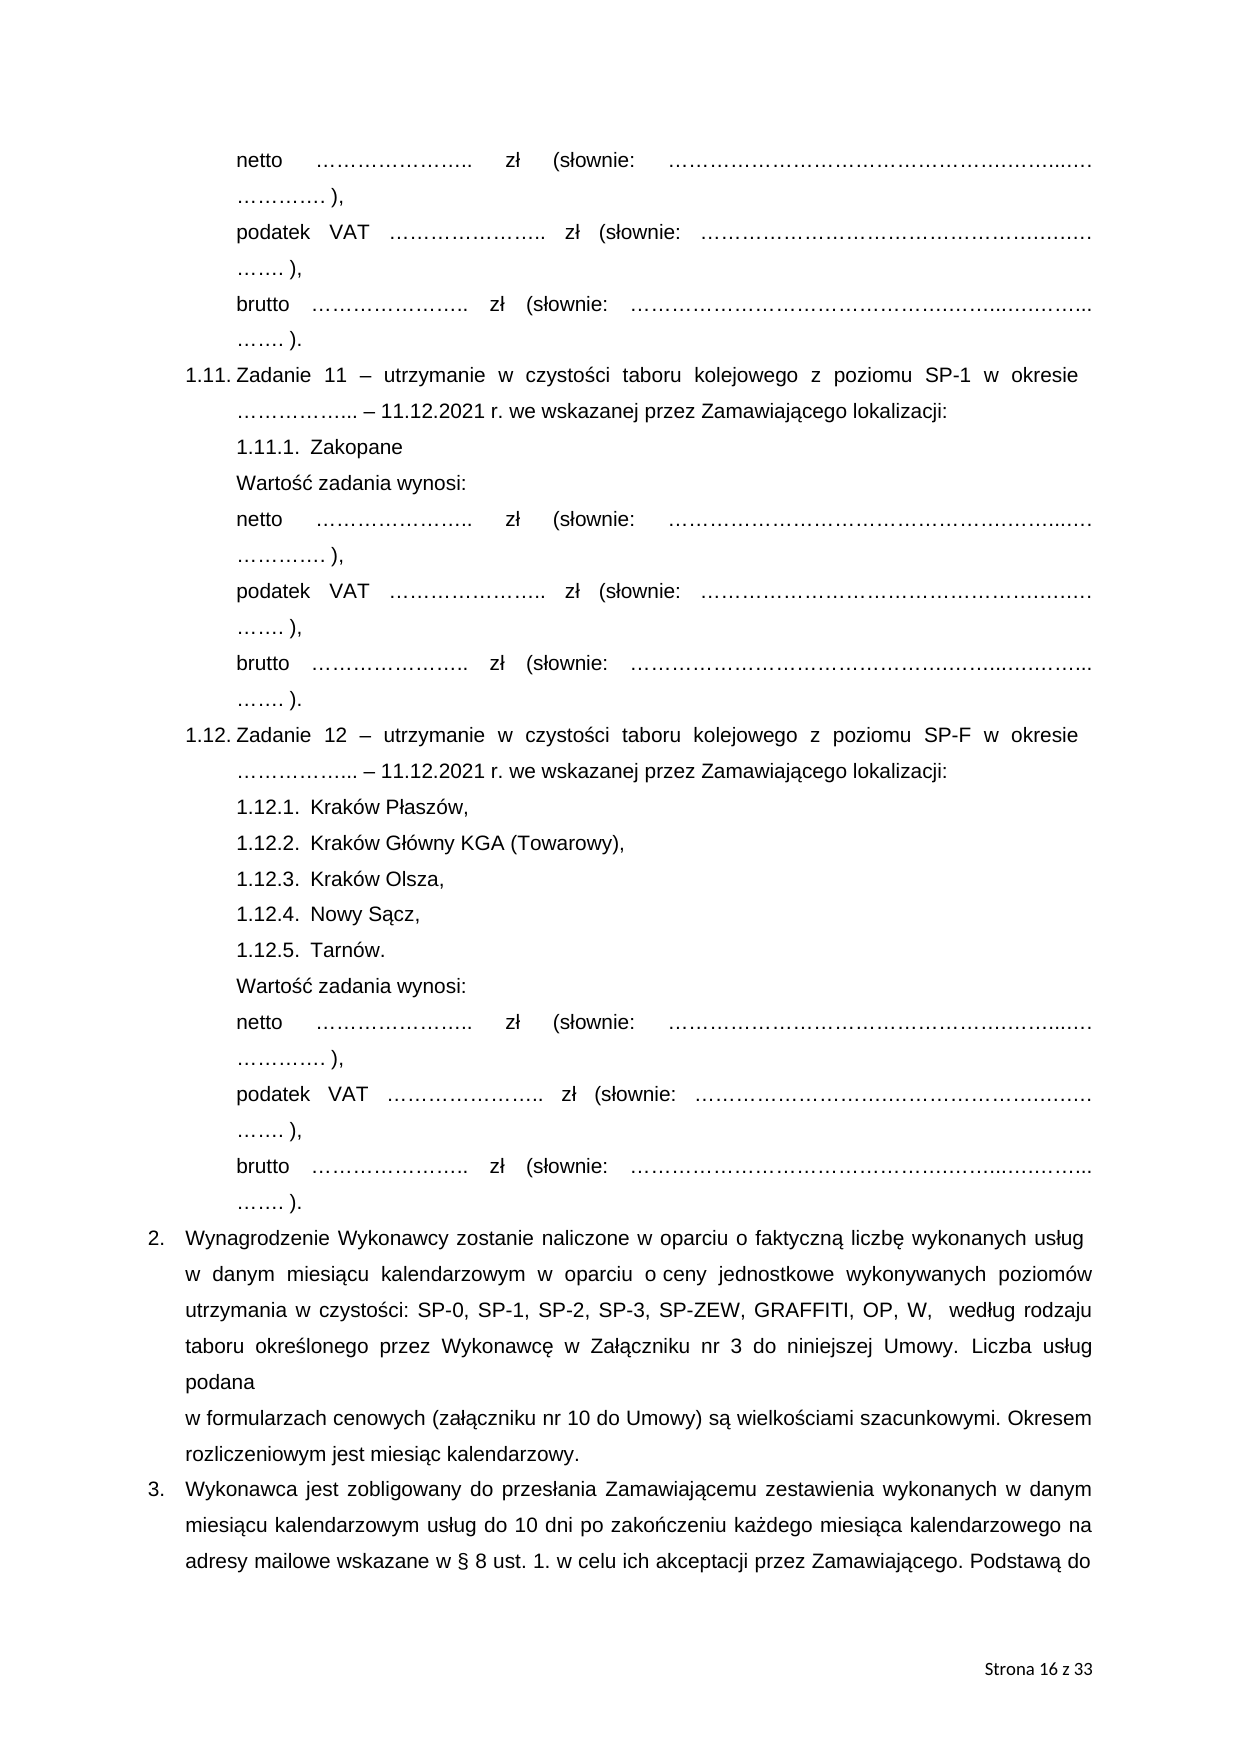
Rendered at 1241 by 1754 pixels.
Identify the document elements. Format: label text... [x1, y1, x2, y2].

subtitle Kraków Główny KGA (Towarowy), [236, 830, 1093, 854]
list podatek VAT ………………….. zł (słownie: ………………………………………….….….……. ), [236, 579, 1093, 639]
subtitle Tarnów. [236, 938, 1093, 962]
list netto ………………….. zł (słownie: ………………………………………….……...….…………. ), [236, 148, 1093, 207]
text Zadanie 11 – utrzymanie w czystości taboru kolejowego z poziomu SP-1 w okresie ……………... – 11.12.2021 r. we wskazanej przez Zamawiającego lokalizacji: [185, 363, 1093, 423]
list Wartość zadania wynosi: [236, 471, 1093, 495]
list netto ………………….. zł (słownie: ………………………………………….……...….…………. ), [236, 1010, 1093, 1070]
subtitle Nowy Sącz, [236, 902, 1093, 926]
list brutto ………………….. zł (słownie: ……………………………………….……...….……...……. ). [236, 291, 1093, 351]
text Zadanie 12 – utrzymanie w czystości taboru kolejowego z poziomu SP-F w okresie ……………... – 11.12.2021 r. we wskazanej przez Zamawiającego lokalizacji: [185, 723, 1093, 782]
list podatek VAT ………………….. zł (słownie: ……………………….………………….….….……. ), [236, 1082, 1093, 1142]
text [148, 1477, 1093, 1573]
list netto ………………….. zł (słownie: ………………………………………….……...….…………. ), [236, 507, 1093, 567]
subtitle Kraków Olsza, [236, 866, 1093, 890]
list brutto ………………….. zł (słownie: ……………………………………….……...….……...……. ). [236, 1154, 1093, 1214]
subtitle Zakopane [236, 435, 1093, 459]
text Wynagrodzenie Wykonawcy zostanie naliczone w oparciu o faktyczną liczbę wykonanych usług w danym miesiącu kalendarzowym w oparciu o ceny jednostkowe wykonywanych poziomów utrzymania w czystości: SP-0, SP-1, SP-2, SP-3, SP-ZEW, GRAFFITI, OP, W, według rodzaju taboru określonego przez Wykonawcę w Załączniku nr 3 do niniejszej Umowy. Liczba usług podana w formularzach cenowych (załączniku nr 10 do Umowy) są wielkościami szacunkowymi. Okresem rozliczeniowym jest miesiąc kalendarzowy. [148, 1226, 1093, 1465]
list Wartość zadania wynosi: [236, 974, 1093, 998]
list brutto ………………….. zł (słownie: ……………………………………….……...….……...……. ). [236, 651, 1093, 711]
subtitle Kraków Płaszów, [236, 794, 1093, 818]
list podatek VAT ………………….. zł (słownie: ………………………………………….….….……. ), [236, 219, 1093, 279]
